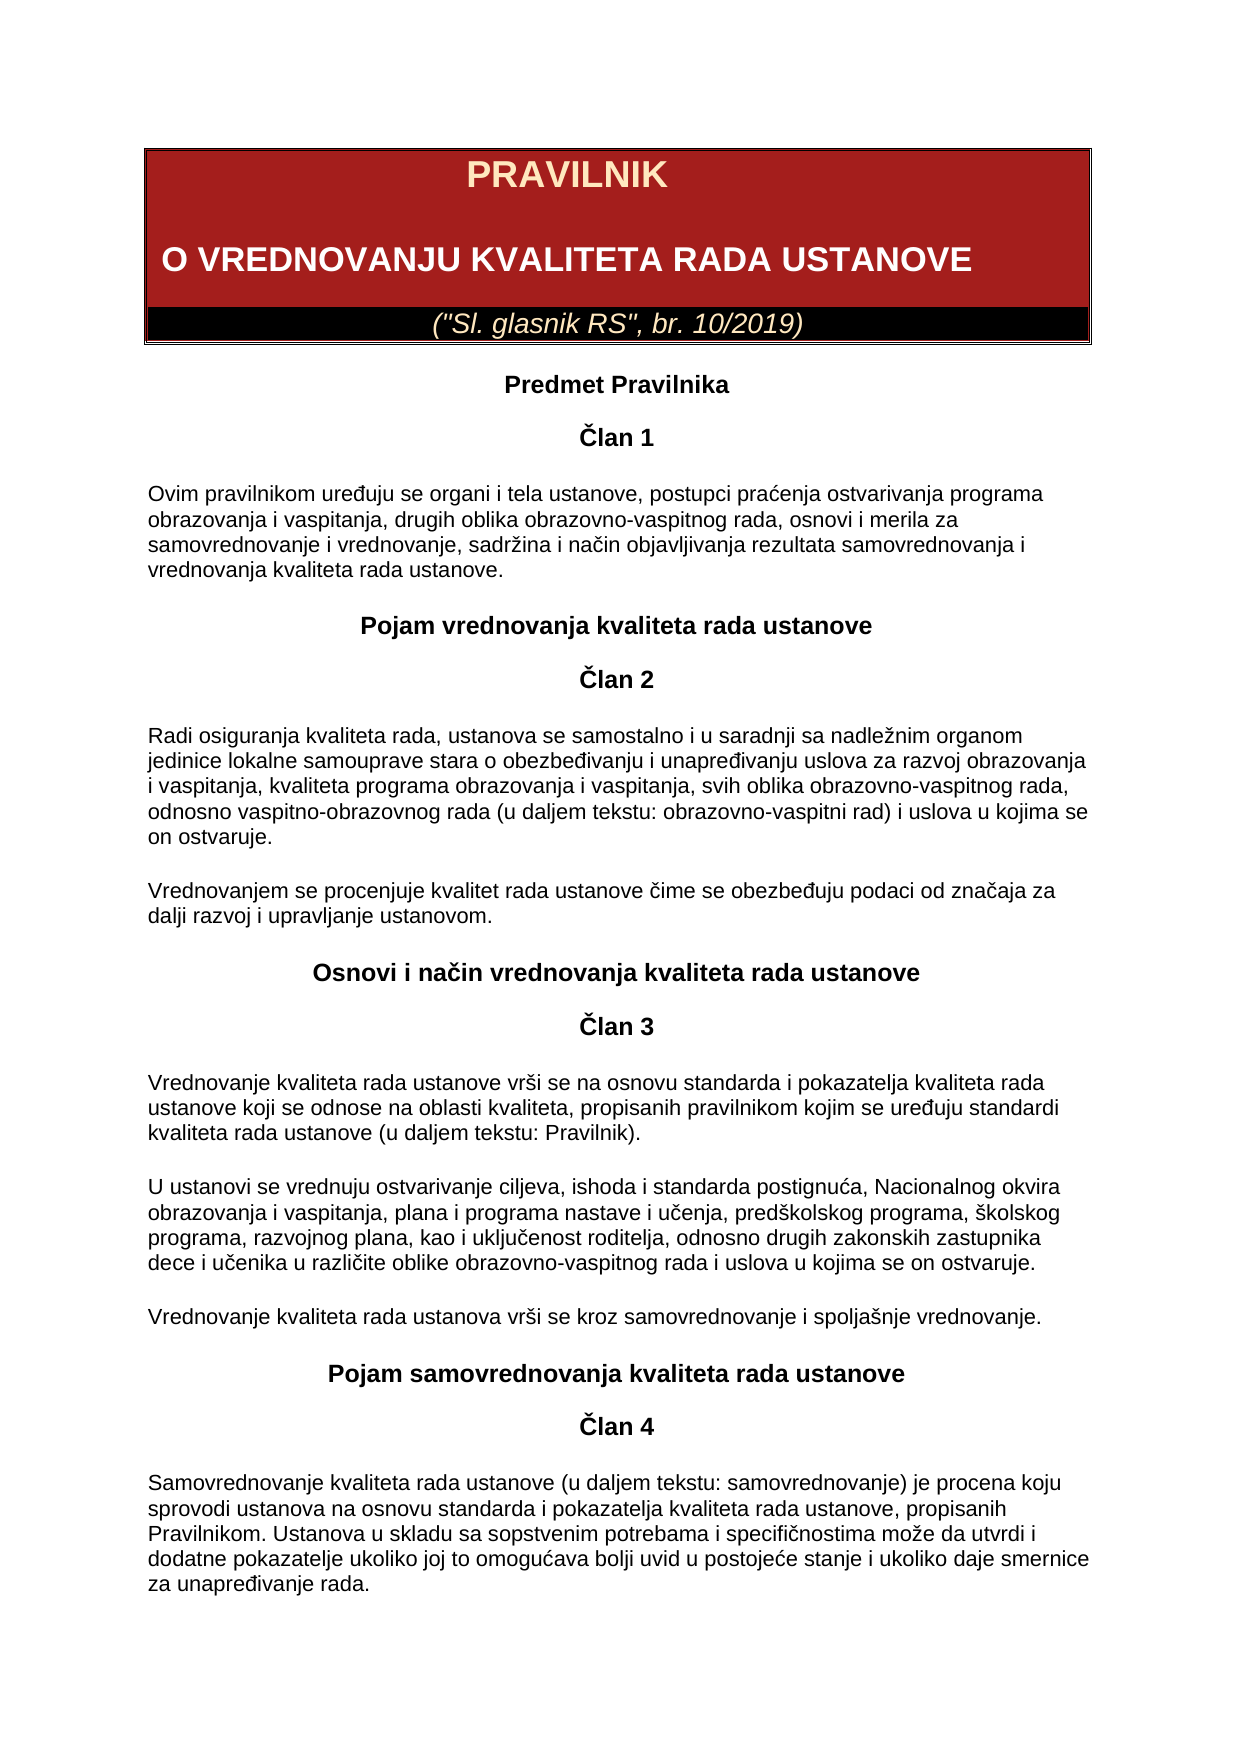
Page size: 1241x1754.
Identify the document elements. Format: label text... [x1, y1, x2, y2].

text Samovrednovanje kvaliteta rada ustanove (u daljem tekstu: samovrednovanje) je procena koju sprovodi ustanova na osnovu standarda i pokazatelja kvaliteta rada ustanove, propisanih Pravilnikom. Ustanova u skladu sa sopstvenim potrebama i specifičnostima može da utvrdi i dodatne pokazatelje ukoliko joj to omogućava bolji uvid u postojeće stanje i ukoliko daje smernice za unapređivanje rada. [148, 1470, 1093, 1596]
text Osnovi i način vrednovanja kvaliteta rada ustanove [148, 958, 1093, 986]
text Predmet Pravilnika [148, 369, 1093, 398]
text Radi osiguranja kvaliteta rada, ustanova se samostalno i u saradnji sa nadležnim organom jedinice lokalne samouprave stara o obezbeđivanju i unapređivanju uslova za razvoj obrazovanja i vaspitanja, kvaliteta programa obrazovanja i vaspitanja, svih oblika obrazovno-vaspitnog rada, odnosno vaspitno-obrazovnog rada (u daljem tekstu: obrazovno-vaspitni rad) i uslova u kojima se on ostvaruje. [148, 723, 1093, 849]
text Vrednovanjem se procenjuje kvalitet rada ustanove čime se obezbeđuju podaci od značaja za dalji razvoj i upravljanje ustanovom. [148, 878, 1093, 928]
text Član 2 [148, 665, 1093, 694]
text Član 4 [148, 1412, 1093, 1441]
text Pojam samovrednovanja kvaliteta rada ustanove [148, 1358, 1093, 1387]
text U ustanovi se vrednuju ostvarivanje ciljeva, ishoda i standarda postignuća, Nacionalnog okvira obrazovanja i vaspitanja, plana i programa nastave i učenja, predškolskog programa, školskog programa, razvojnog plana, kao i uključenost roditelja, odnosno drugih zakonskih zastupnika dece i učenika u različite oblike obrazovno-vaspitnog rada i uslova u kojima se on ostvaruje. [148, 1174, 1093, 1275]
table_header PRAVILNIK O VREDNOVANJU KVALITETA RADA USTANOVE ("Sl. glasnik RS", br. 10/2019) [147, 151, 1089, 341]
text Vrednovanje kvaliteta rada ustanova vrši se kroz samovrednovanje i spoljašnje vrednovanje. [148, 1304, 1093, 1329]
text Pojam vrednovanja kvaliteta rada ustanove [148, 611, 1093, 640]
text Član 3 [148, 1011, 1093, 1040]
text Ovim pravilnikom uređuju se organi i tela ustanove, postupci praćenja ostvarivanja programa obrazovanja i vaspitanja, drugih oblika obrazovno-vaspitnog rada, osnovi i merila za samovrednovanje i vrednovanje, sadržina i način objavljivanja rezultata samovrednovanja i vrednovanja kvaliteta rada ustanove. [148, 481, 1093, 582]
text Vrednovanje kvaliteta rada ustanove vrši se na osnovu standarda i pokazatelja kvaliteta rada ustanove koji se odnose na oblasti kvaliteta, propisanih pravilnikom kojim se uređuju standardi kvaliteta rada ustanove (u daljem tekstu: Pravilnik). [148, 1069, 1093, 1145]
text Član 1 [148, 423, 1093, 452]
